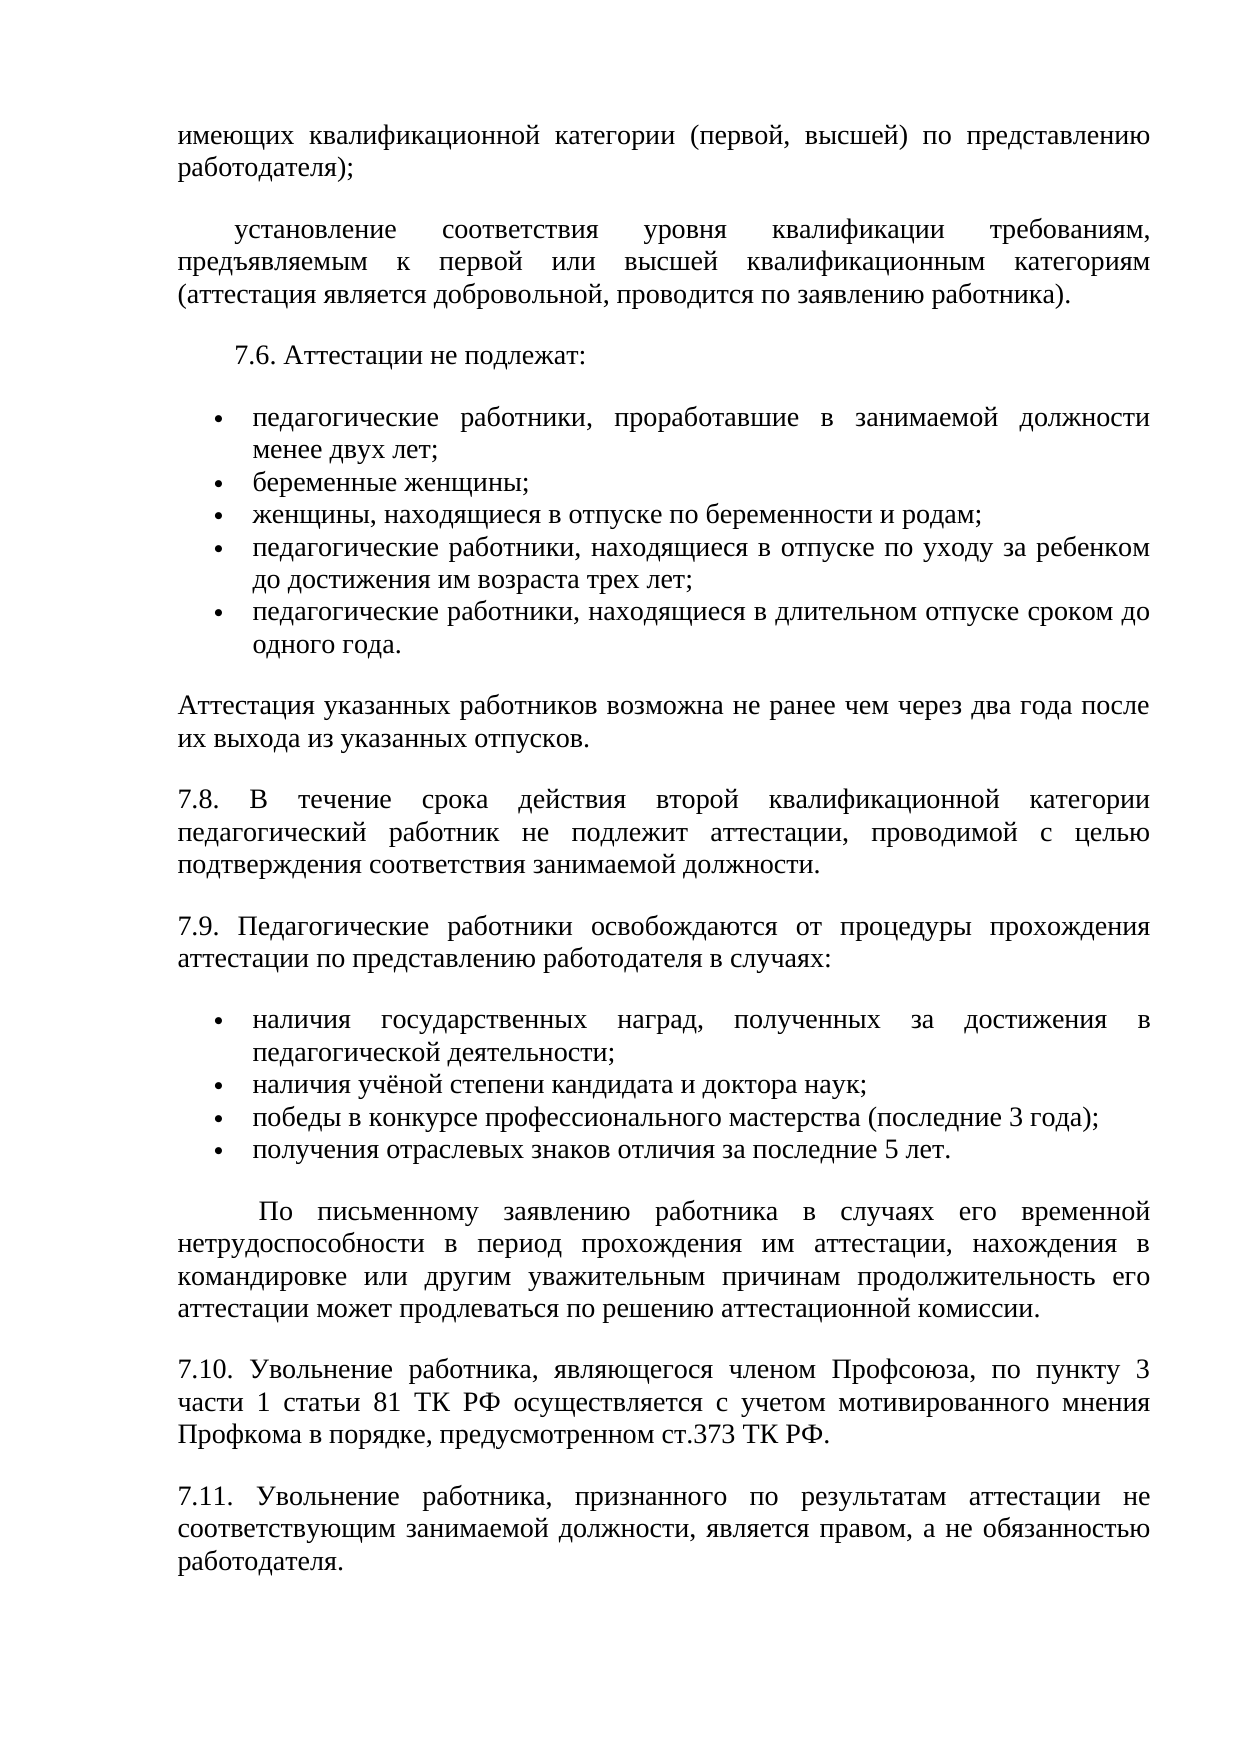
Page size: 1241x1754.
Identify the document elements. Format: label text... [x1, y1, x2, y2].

text установление соответствия уровня квалификации требованиям, предъявляемым к первой или высшей квалификационным категориям (аттестация является добровольной, проводится по заявлению работника). [177, 212, 1152, 309]
list наличия государственных наград, полученных за достижения в педагогической деятельности; [215, 1003, 1152, 1067]
list наличия учёной степени кандидата и доктора наук; [215, 1067, 1152, 1100]
text 7.8. В течение срока действия второй квалификационной категории педагогический работник не подлежит аттестации, проводимой с целью подтверждения соответствия занимаемой должности. [177, 782, 1152, 879]
text 7.6. Аттестации не подлежат: [234, 338, 1152, 371]
text 7.9. Педагогические работники освобождаются от процедуры прохождения аттестации по представлению работодателя в случаях: [177, 909, 1152, 973]
list женщины, находящиеся в отпуске по беременности и родам; [215, 497, 1152, 529]
text Аттестация указанных работников возможна не ранее чем через два года после их выхода из указанных отпусков. [177, 688, 1152, 753]
text По письменному заявлению работника в случаях его временной нетрудоспособности в период прохождения им аттестации, нахождения в командировке или другим уважительным причинам продолжительность его аттестации может продлеваться по решению аттестационной комиссии. [177, 1194, 1152, 1323]
list беременные женщины; [215, 465, 1152, 497]
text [177, 118, 1152, 183]
list педагогические работники, проработавшие в занимаемой должности менее двух лет; [215, 400, 1152, 465]
list педагогические работники, находящиеся в длительном отпуске сроком до одного года. [215, 594, 1152, 659]
list победы в конкурсе профессионального мастерства (последние 3 года); [215, 1100, 1152, 1132]
text 7.11. Увольнение работника, признанного по результатам аттестации не соответствующим занимаемой должности, является правом, а не обязанностью работодателя. [177, 1479, 1152, 1576]
text 7.10. Увольнение работника, являющегося членом Профсоюза, по пункту 3 части 1 статьи 81 ТК РФ осуществляется с учетом мотивированного мнения Профкома в порядке, предусмотренном ст.373 ТК РФ. [177, 1352, 1152, 1450]
list получения отраслевых знаков отличия за последние 5 лет. [215, 1132, 1152, 1164]
list педагогические работники, находящиеся в отпуске по уходу за ребенком до достижения им возраста трех лет; [215, 529, 1152, 594]
